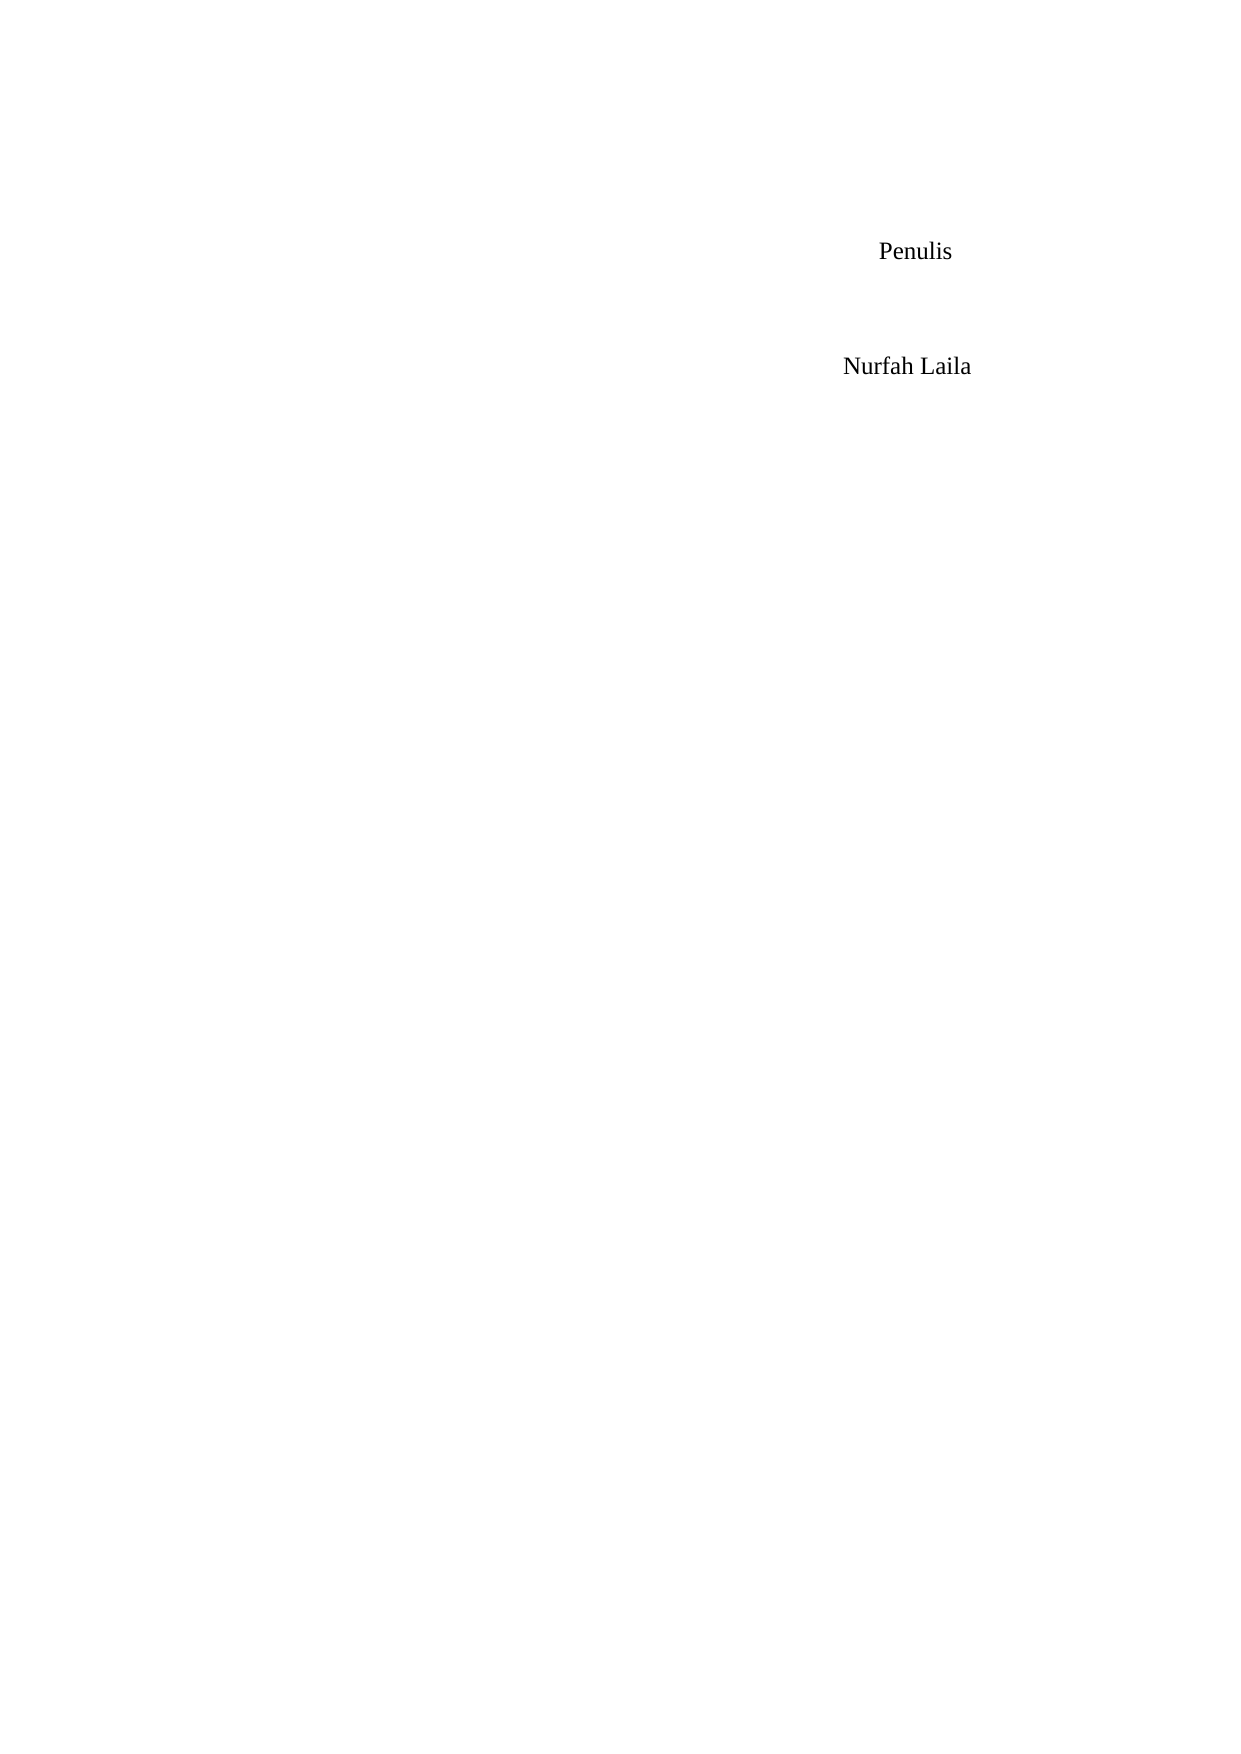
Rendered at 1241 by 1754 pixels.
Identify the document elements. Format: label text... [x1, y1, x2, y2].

text Nurfah Laila [761, 351, 1063, 380]
text Penulis [768, 236, 1063, 265]
